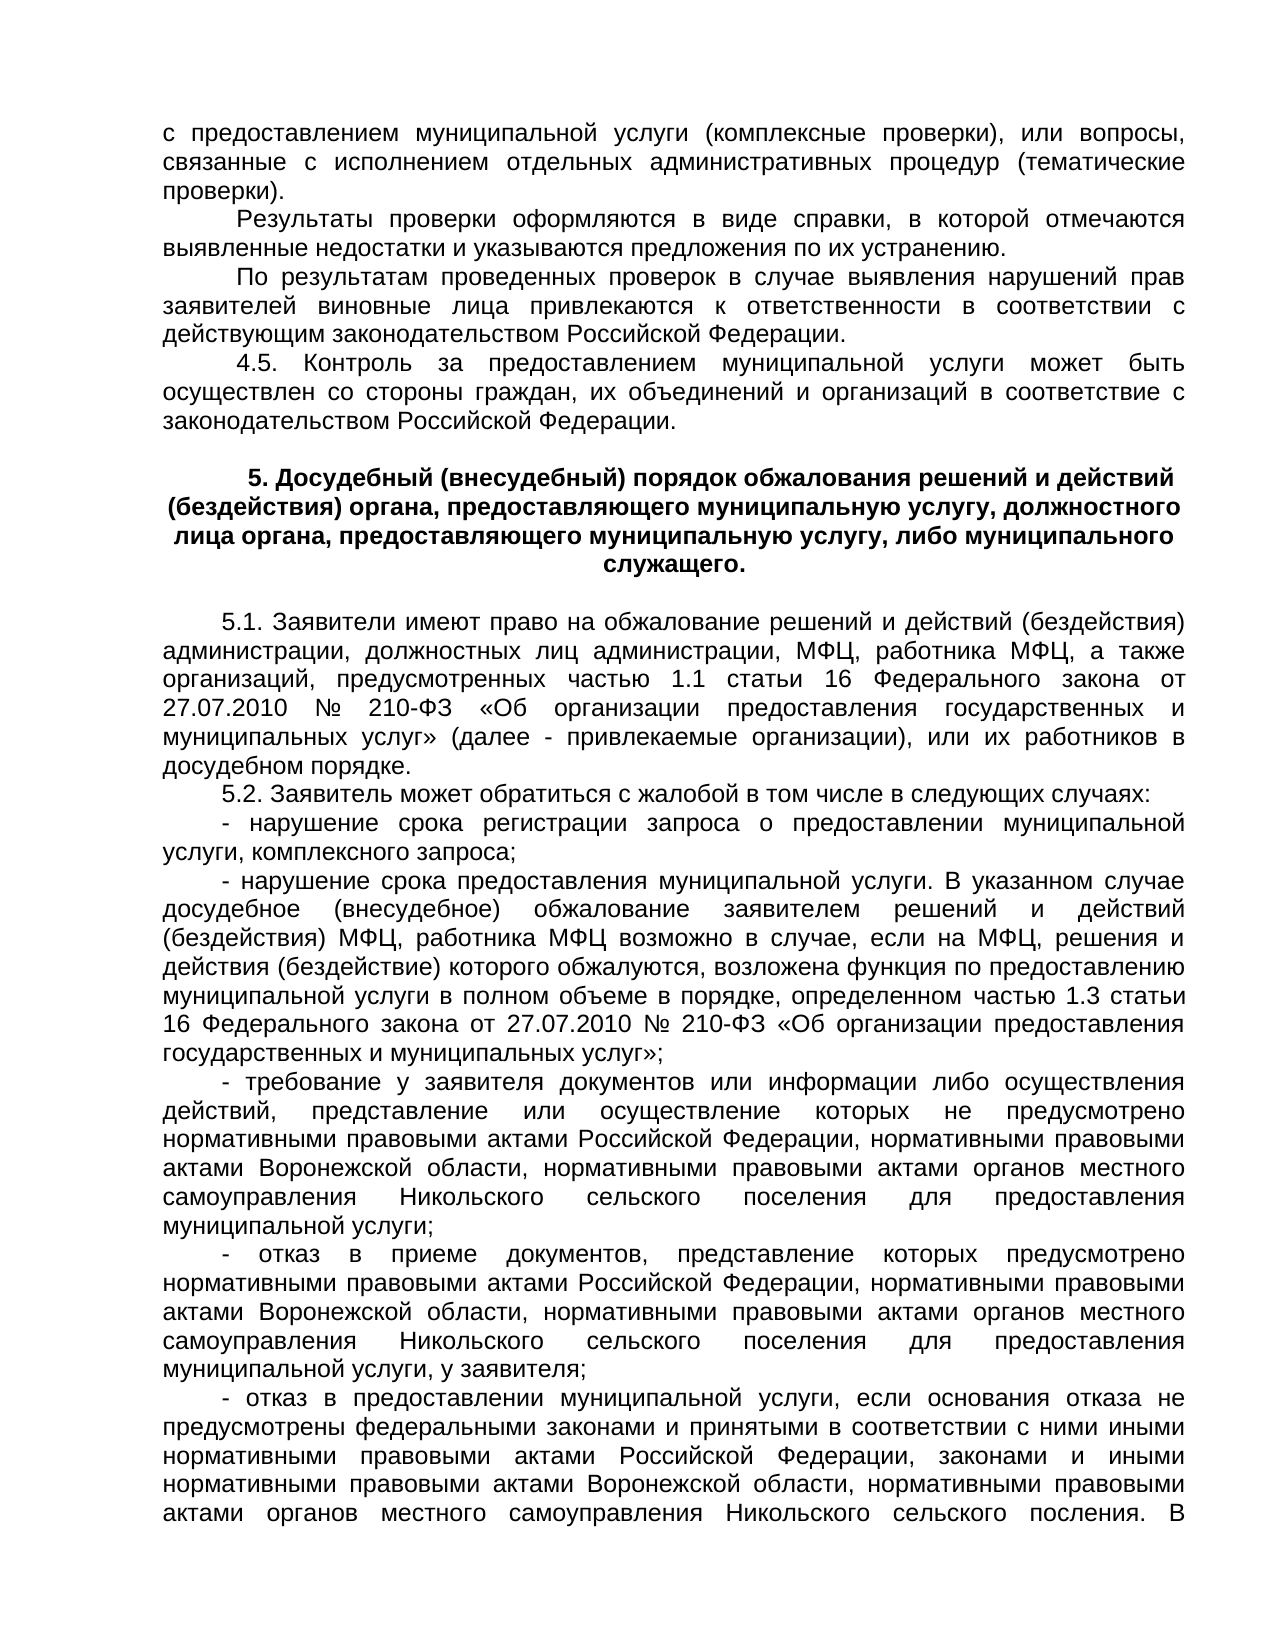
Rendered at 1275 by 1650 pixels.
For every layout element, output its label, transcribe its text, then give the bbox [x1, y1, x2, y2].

text 5.1. Заявители имеют право на обжалование решений и действий (бездействия) администрации, должностных лиц администрации, МФЦ, работника МФЦ, а также организаций, предусмотренных частью 1.1 статьи 16 Федерального закона от 27.07.2010 № 210-ФЗ «Об организации предоставления государственных и муниципальных услуг» (далее - привлекаемые организации), или их работников в досудебном порядке. [162, 607, 1186, 779]
text По результатам проведенных проверок в случае выявления нарушений прав заявителей виновные лица привлекаются к ответственности в соответствии с действующим законодательством Российской Федерации. [162, 262, 1186, 348]
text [162, 1383, 1186, 1527]
text 4.5. Контроль за предоставлением муниципальной услуги может быть осуществлен со стороны граждан, их объединений и организаций в соответствие с законодательством Российской Федерации. [162, 348, 1186, 434]
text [162, 118, 1186, 204]
text - требование у заявителя документов или информации либо осуществления действий, представление или осуществление которых не предусмотрено нормативными правовыми актами Российской Федерации, нормативными правовыми актами Воронежской области, нормативными правовыми актами органов местного самоуправления Никольского сельского поселения для предоставления муниципальной услуги; [162, 1067, 1186, 1239]
text - отказ в приеме документов, представление которых предусмотрено нормативными правовыми актами Российской Федерации, нормативными правовыми актами Воронежской области, нормативными правовыми актами органов местного самоуправления Никольского сельского поселения для предоставления муниципальной услуги, у заявителя; [162, 1239, 1186, 1383]
text 5. Досудебный (внесудебный) порядок обжалования решений и действий (бездействия) органа, предоставляющего муниципальную услугу, должностного лица органа, предоставляющего муниципальную услугу, либо муниципального служащего. [162, 463, 1186, 578]
text Результаты проверки оформляются в виде справки, в которой отмечаются выявленные недостатки и указываются предложения по их устранению. [162, 204, 1186, 262]
text 5.2. Заявитель может обратиться с жалобой в том числе в следующих случаях: [162, 779, 1186, 808]
text - нарушение срока предоставления муниципальной услуги. В указанном случае досудебное (внесудебное) обжалование заявителем решений и действий (бездействия) МФЦ, работника МФЦ возможно в случае, если на МФЦ, решения и действия (бездействие) которого обжалуются, возложена функция по предоставлению муниципальной услуги в полном объеме в порядке, определенном частью 1.3 статьи 16 Федерального закона от 27.07.2010 № 210-ФЗ «Об организации предоставления государственных и муниципальных услуг»; [162, 866, 1186, 1067]
text - нарушение срока регистрации запроса о предоставлении муниципальной услуги, комплексного запроса; [162, 808, 1186, 866]
